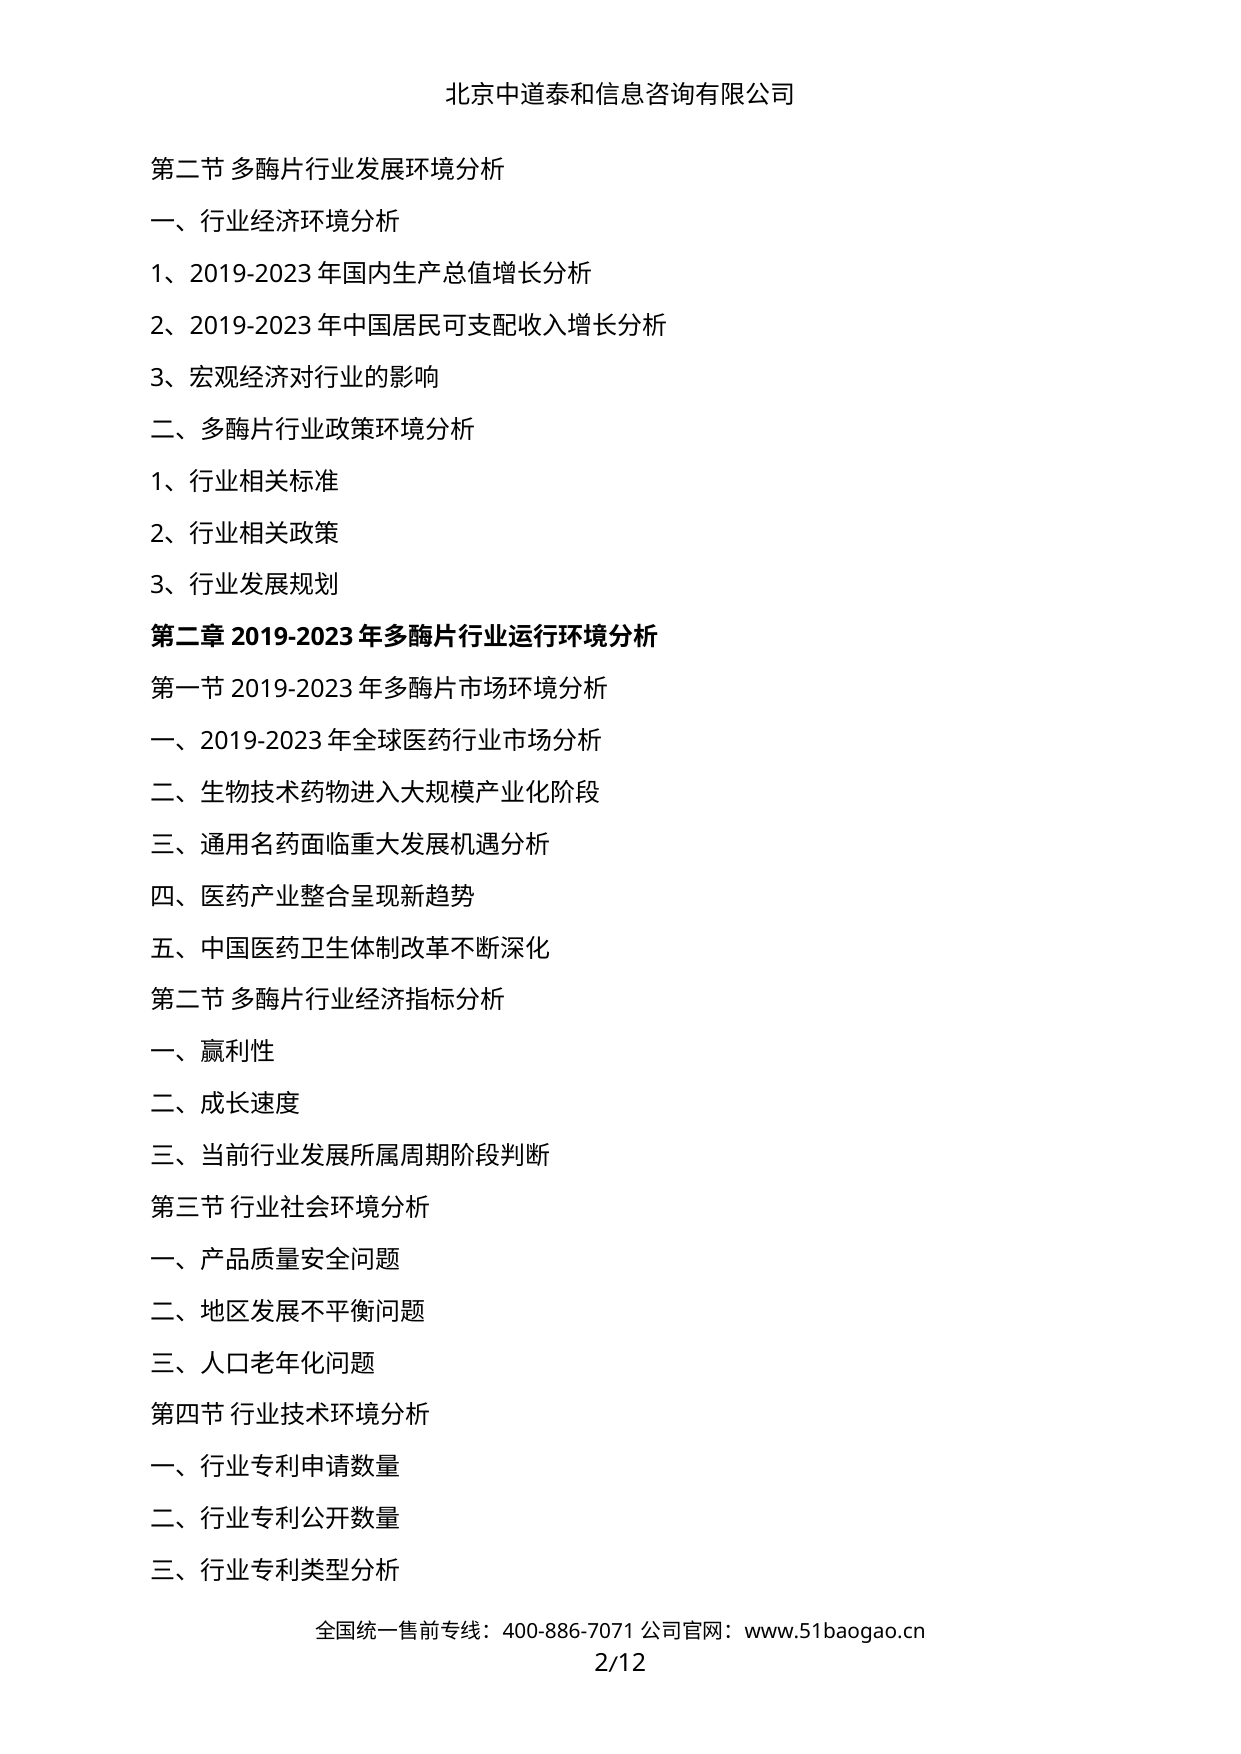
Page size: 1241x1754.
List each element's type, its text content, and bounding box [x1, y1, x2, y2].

text 二、地区发展不平衡问题 [150, 1291, 1090, 1327]
text 五、中国医药卫生体制改革不断深化 [150, 928, 1090, 964]
text 第二节 多酶片行业经济指标分析 [150, 980, 1090, 1016]
text 第三节 行业社会环境分析 [150, 1187, 1090, 1224]
text 1、行业相关标准 [150, 461, 1090, 497]
text 二、成长速度 [150, 1084, 1090, 1120]
text 第二节 多酶片行业发展环境分析 [150, 150, 1090, 186]
text 一、行业专利申请数量 [150, 1447, 1090, 1483]
text 2、2019-2023年中国居民可支配收入增长分析 [150, 306, 1090, 342]
text 三、人口老年化问题 [150, 1343, 1090, 1379]
text 四、医药产业整合呈现新趋势 [150, 876, 1090, 912]
text 三、行业专利类型分析 [150, 1551, 1090, 1587]
text 一、行业经济环境分析 [150, 202, 1090, 238]
text 1、2019-2023年国内生产总值增长分析 [150, 254, 1090, 290]
text 二、行业专利公开数量 [150, 1499, 1090, 1535]
text 3、行业发展规划 [150, 565, 1090, 601]
text 二、生物技术药物进入大规模产业化阶段 [150, 772, 1090, 809]
text 第一节 2019-2023年多酶片市场环境分析 [150, 669, 1090, 705]
text 二、多酶片行业政策环境分析 [150, 409, 1090, 446]
text 第二章 2019-2023年多酶片行业运行环境分析 [150, 617, 1090, 653]
text 三、当前行业发展所属周期阶段判断 [150, 1136, 1090, 1172]
text 一、2019-2023年全球医药行业市场分析 [150, 721, 1090, 757]
text 一、产品质量安全问题 [150, 1239, 1090, 1276]
text 三、通用名药面临重大发展机遇分析 [150, 824, 1090, 861]
text 一、赢利性 [150, 1032, 1090, 1068]
text 3、宏观经济对行业的影响 [150, 357, 1090, 394]
text 2、行业相关政策 [150, 513, 1090, 549]
text 第四节 行业技术环境分析 [150, 1395, 1090, 1431]
